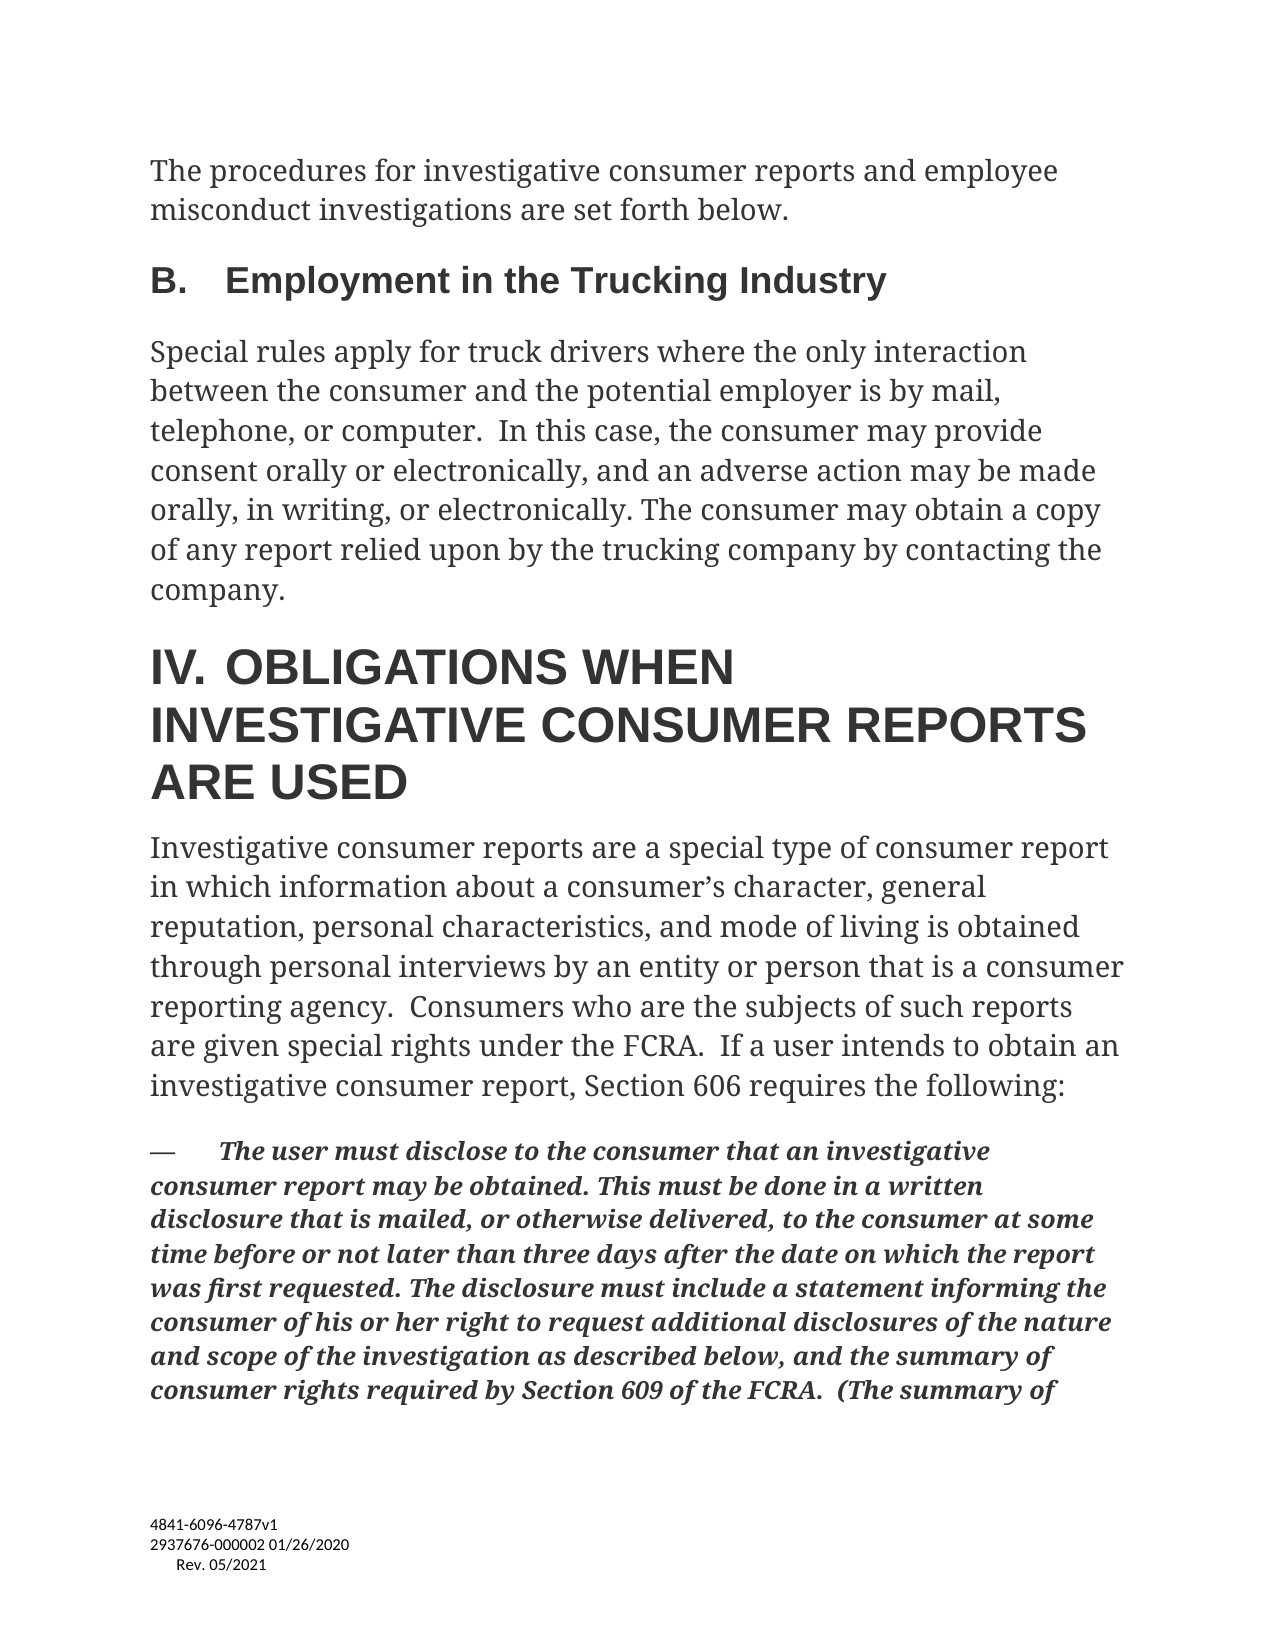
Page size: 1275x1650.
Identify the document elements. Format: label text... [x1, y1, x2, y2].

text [150, 1134, 1125, 1407]
text B. Employment in the Trucking Industry [150, 258, 1125, 302]
text IV. OBLIGATIONS WHEN INVESTIGATIVE CONSUMER REPORTS ARE USED [150, 638, 1125, 810]
text Special rules apply for truck drivers where the only interaction between the consumer and the potential employer is by mail, telephone, or computer. In this case, the consumer may provide consent orally or electronically, and an adverse action may be made orally, in writing, or electronically. The consumer may obtain a copy of any report relied upon by the trucking company by contacting the company. [150, 331, 1125, 609]
text The procedures for investigative consumer reports and employee misconduct investigations are set forth below. [150, 150, 1125, 229]
text Investigative consumer reports are a special type of consumer report in which information about a consumer’s character, general reputation, personal characteristics, and mode of living is obtained through personal interviews by an entity or person that is a consumer reporting agency. Consumers who are the subjects of such reports are given special rights under the FCRA. If a user intends to obtain an investigative consumer report, Section 606 requires the following: [150, 827, 1125, 1105]
